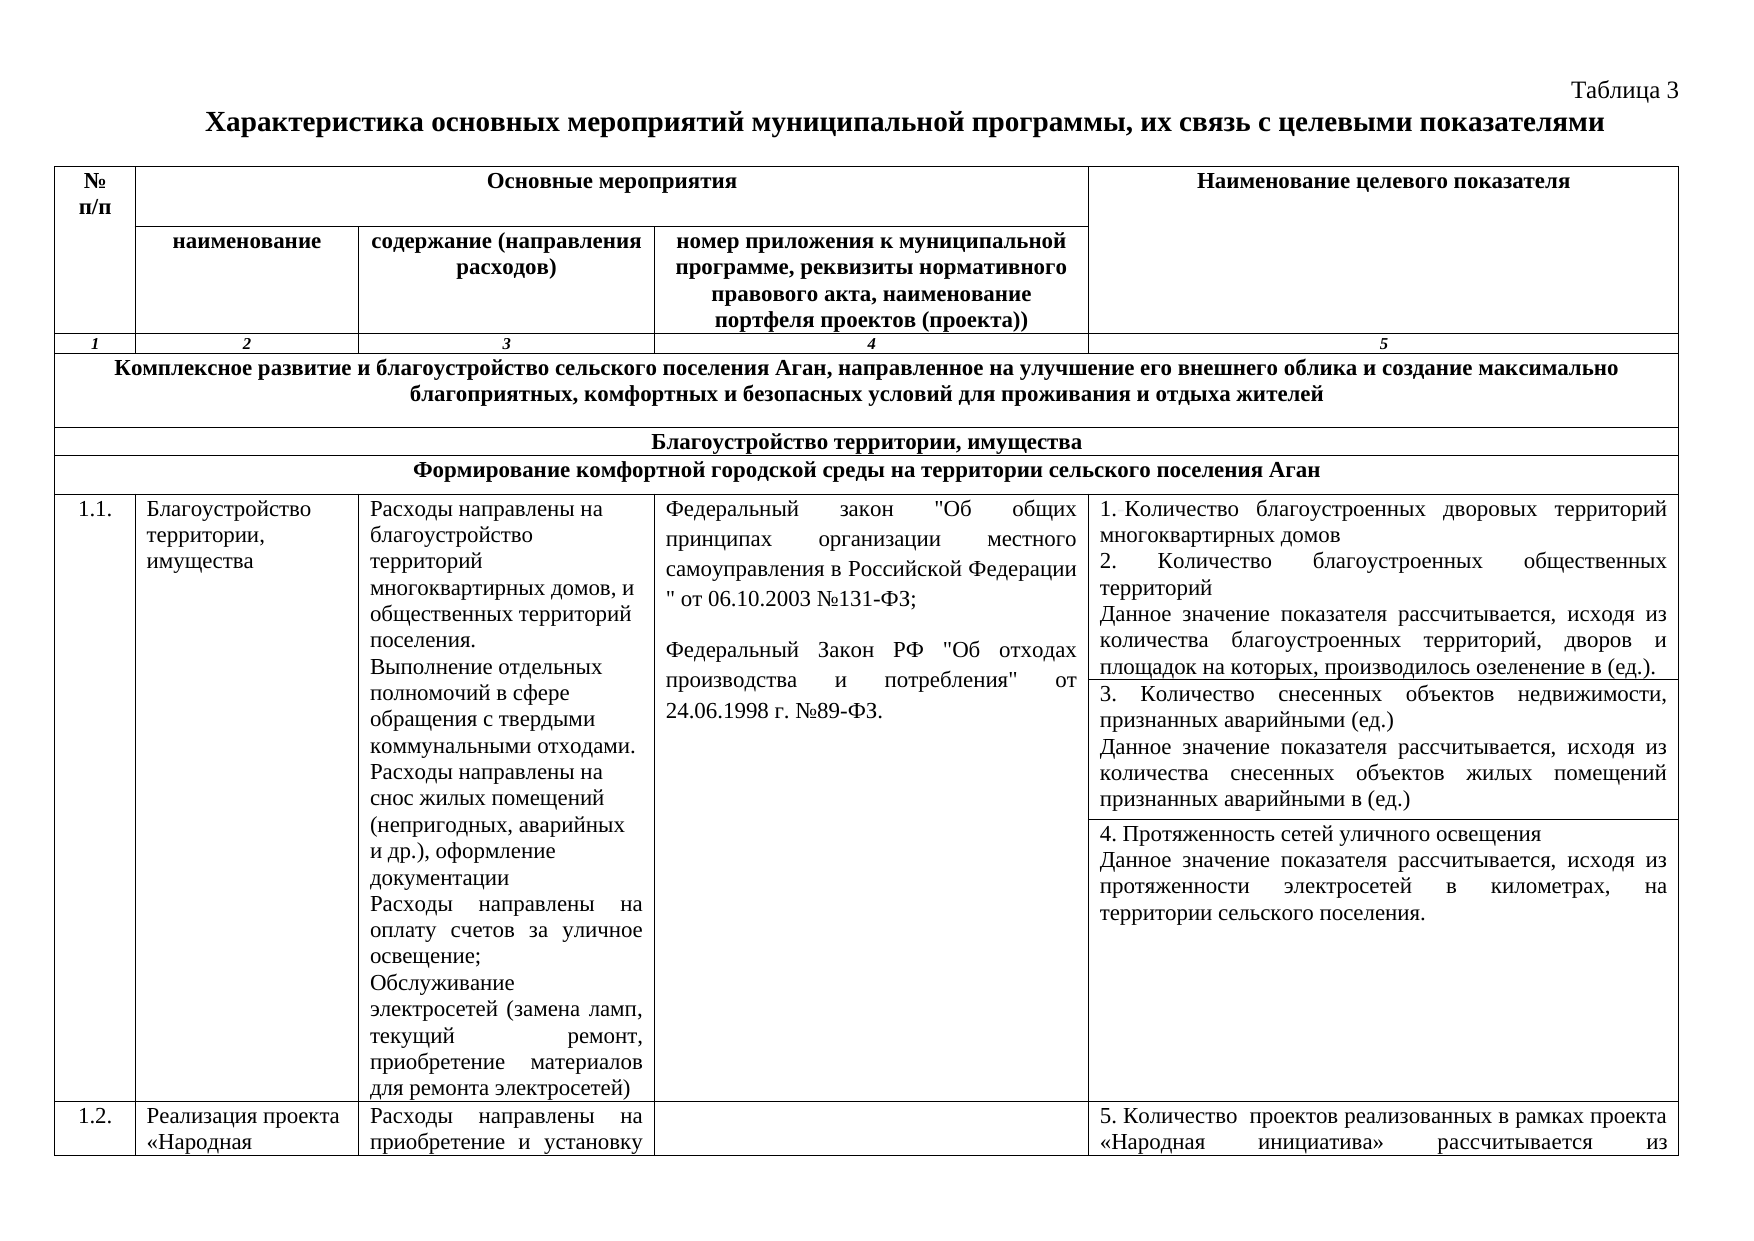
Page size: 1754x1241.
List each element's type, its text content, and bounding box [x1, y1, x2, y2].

table_cell 4 [655, 334, 1088, 353]
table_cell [136, 1102, 358, 1154]
table_cell Формирование комфортной городской среды на территории сельского поселения Аган [55, 456, 1678, 493]
table_cell 3 [359, 334, 654, 353]
table_cell 1 [55, 334, 135, 353]
text Характеристика основных мероприятий муниципальной программы, их связь с целевыми показателями [75, 104, 1679, 137]
table_cell Благоустройство территории, имущества [55, 428, 1678, 454]
table_cell 1.-Количество благоустроенных дворовых территорий многоквартирных домов 2. Количество благоустроенных общественных территорий Данное значение показателя рассчитывается, исходя из количества благоустроенных территорий, дворов и площадок на которых, производилось озеленение в (ед.). [1089, 495, 1678, 679]
table_cell 4. Протяженность сетей уличного освещения Данное значение показателя рассчитывается, исходя из протяженности электросетей в километрах, на территории сельского поселения. [1089, 820, 1678, 1101]
table_cell наименование [136, 227, 358, 332]
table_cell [359, 1102, 654, 1154]
table_header № п/п [55, 167, 135, 332]
table_cell Федеральный закон "Об общих принципах организации местного самоуправления в Российской Федерации " от 06.10.2003 №131-ФЗ; Федеральный Закон РФ "Об отходах производства и потребления" от 24.06.1998 г. №89-ФЗ. [655, 495, 1088, 1101]
table_cell Расходы направлены на благоустройство территорий многоквартирных домов, и общественных территорий поселения. Выполнение отдельных полномочий в сфере обращения с твердыми коммунальными отходами. Расходы направлены на снос жилых помещений (непригодных, аварийных и др.), оформление документации Расходы направлены на оплату счетов за уличное освещение; Обслуживание электросетей (замена ламп, текущий ремонт, приобретение материалов для ремонта электросетей) [359, 495, 654, 1101]
table_cell 1.2. [55, 1102, 135, 1154]
table_cell 5 [1089, 334, 1678, 353]
table_cell номер приложения к муниципальной программе, реквизиты нормативного правового акта, наименование портфеля проектов (проекта)) [655, 227, 1088, 332]
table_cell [1089, 1102, 1678, 1154]
table_cell [655, 1102, 1088, 1154]
text Таблица 3 [75, 75, 1679, 104]
table_cell Благоустройство территории, имущества [136, 495, 358, 1101]
table_cell 2 [136, 334, 358, 353]
table_cell 1.1. [55, 495, 135, 1101]
table_header Основные мероприятия [136, 167, 1088, 226]
table_header Наименование целевого показателя [1089, 167, 1678, 332]
table_cell Комплексное развитие и благоустройство сельского поселения Аган, направленное на улучшение его внешнего облика и создание максимально благоприятных, комфортных и безопасных условий для проживания и отдыха жителей [55, 354, 1678, 427]
table_cell содержание (направления расходов) [359, 227, 654, 332]
table_cell 3. Количество снесенных объектов недвижимости, признанных аварийными (ед.) Данное значение показателя рассчитывается, исходя из количества снесенных объектов жилых помещений признанных аварийными в (ед.) [1089, 680, 1678, 818]
